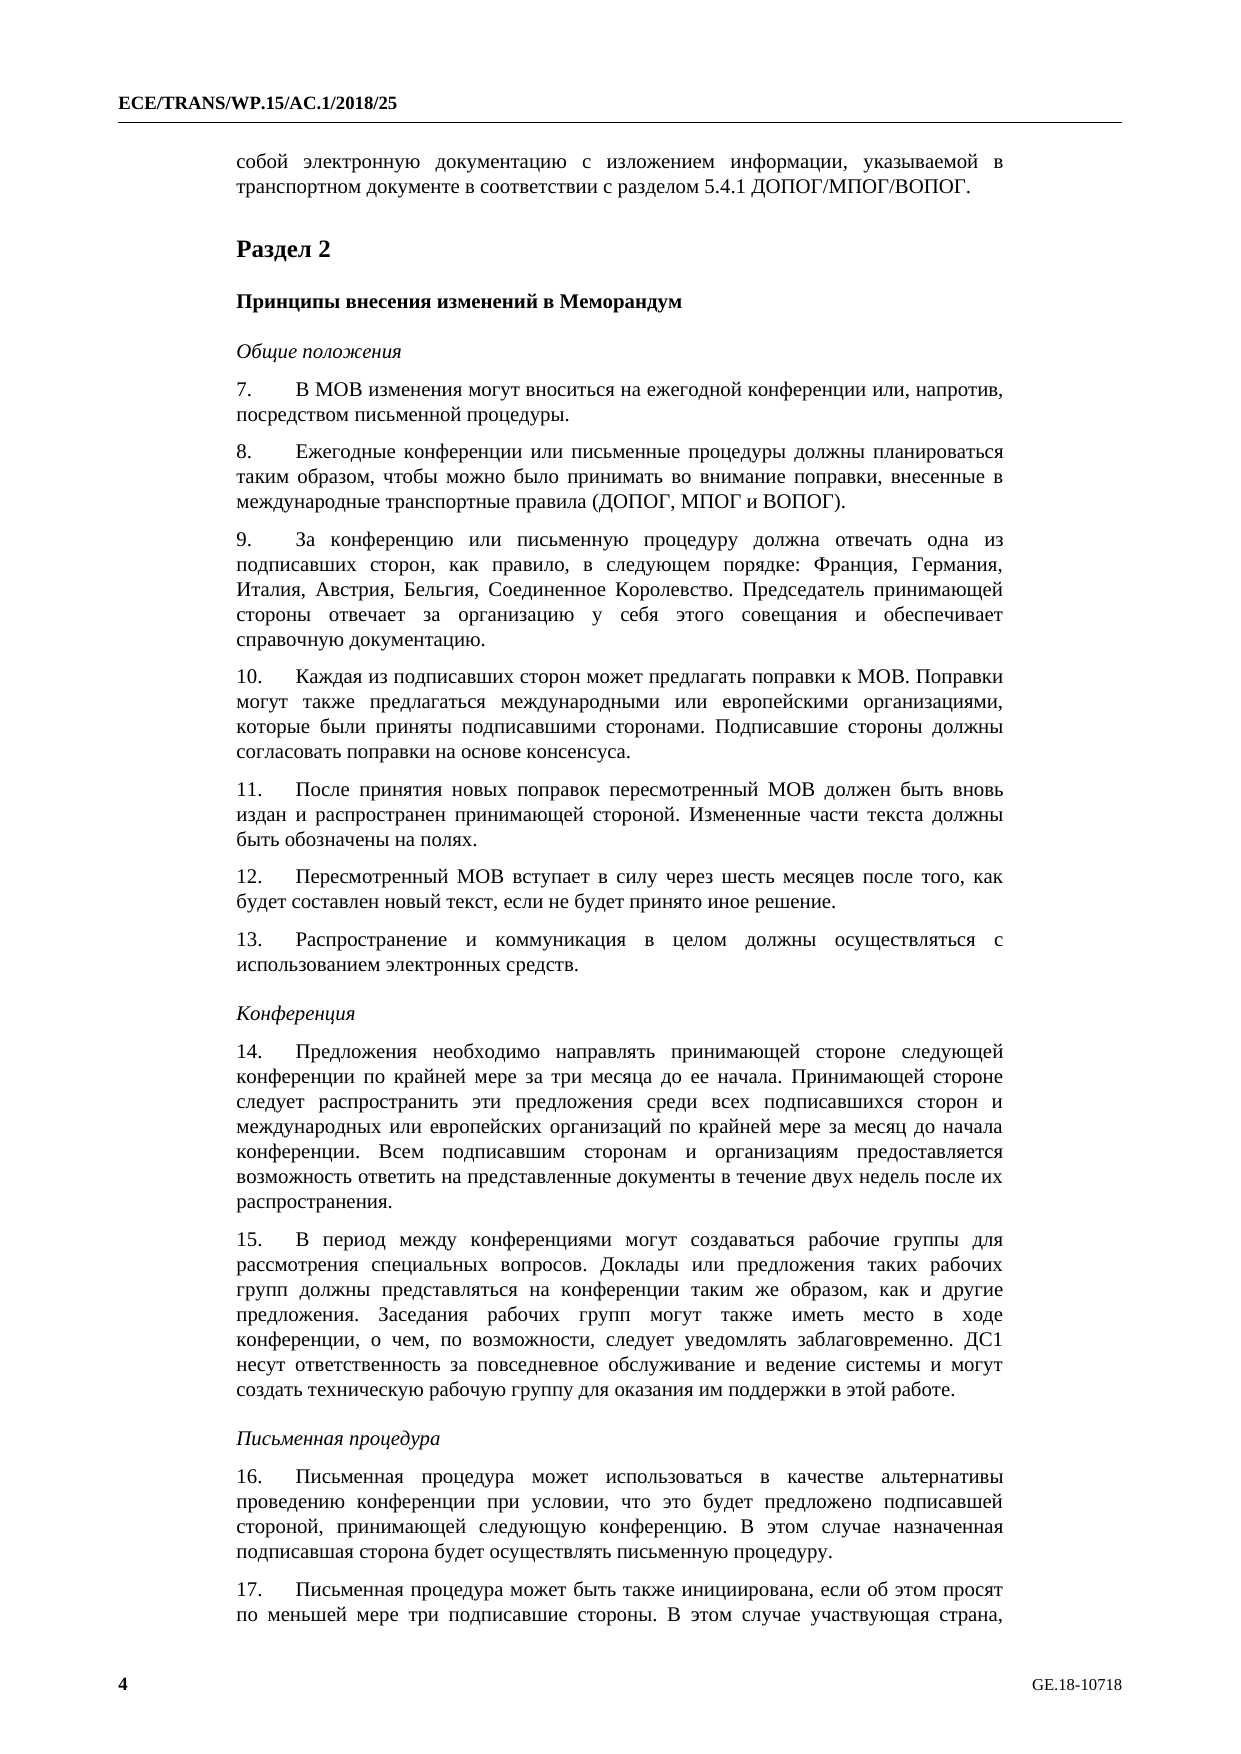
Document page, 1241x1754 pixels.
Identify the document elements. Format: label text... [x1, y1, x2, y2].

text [236, 1576, 1004, 1626]
text 9. За конференцию или письменную процедуру должна отвечать одна из подписавших сторон, как правило, в следующем порядке: Франция, Германия, Италия, Австрия, Бельгия, Соединенное Королевство. Председатель принимающей стороны отвечает за организацию у себя этого совещания и обеспечивает справочную документацию. [236, 526, 1004, 651]
text Общие положения [118, 338, 1004, 363]
text Принципы внесения изменений в Меморандум [118, 288, 1004, 313]
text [236, 148, 1004, 198]
text 16. Письменная процедура может использоваться в качестве альтернативы проведению конференции при условии, что это будет предложено подписавшей стороной, принимающей следующую конференцию. В этом случае назначенная подписавшая сторона будет осуществлять письменную процедуру. [236, 1463, 1004, 1563]
text 12. Пересмотренный МОВ вступает в силу через шесть месяцев после того, как будет составлен новый текст, если не будет принято иное решение. [236, 863, 1004, 913]
text Письменная процедура [118, 1426, 1004, 1451]
text 15. В период между конференциями могут создаваться рабочие группы для рассмотрения специальных вопросов. Доклады или предложения таких рабочих групп должны представляться на конференции таким же образом, как и другие предложения. Заседания рабочих групп могут также иметь место в ходе конференции, о чем, по возможности, следует уведомлять заблаговременно. ДС1 несут ответственность за повседневное обслуживание и ведение системы и могут создать техническую рабочую группу для оказания им поддержки в этой работе. [236, 1226, 1004, 1401]
text 10. Каждая из подписавших сторон может предлагать поправки к МОВ. Поправки могут также предлагаться международными или европейскими организациями, которые были приняты подписавшими сторонами. Подписавшие стороны должны согласовать поправки на основе консенсуса. [236, 663, 1004, 763]
text 7. В МОВ изменения могут вноситься на ежегодной конференции или, напротив, посредством письменной процедуры. [236, 376, 1004, 426]
text 8. Ежегодные конференции или письменные процедуры должны планироваться таким образом, чтобы можно было принимать во внимание поправки, внесенные в международные транспортные правила (ДОПОГ, МПОГ и ВОПОГ). [236, 438, 1004, 513]
text Раздел 2 [118, 235, 1004, 263]
text 14. Предложения необходимо направлять принимающей стороне следующей конференции по крайней мере за три месяца до ее начала. Принимающей стороне следует распространить эти предложения среди всех подписавшихся сторон и международных или европейских организаций по крайней мере за месяц до начала конференции. Всем подписавшим сторонам и организациям предоставляется возможность ответить на представленные документы в течение двух недель после их распространения. [236, 1038, 1004, 1213]
text 13. Распространение и коммуникация в целом должны осуществляться с использованием электронных средств. [236, 926, 1004, 976]
text Конференция [118, 1001, 1004, 1026]
text 11. После принятия новых поправок пересмотренный МОВ должен быть вновь издан и распространен принимающей стороной. Измененные части текста должны быть обозначены на полях. [236, 776, 1004, 851]
